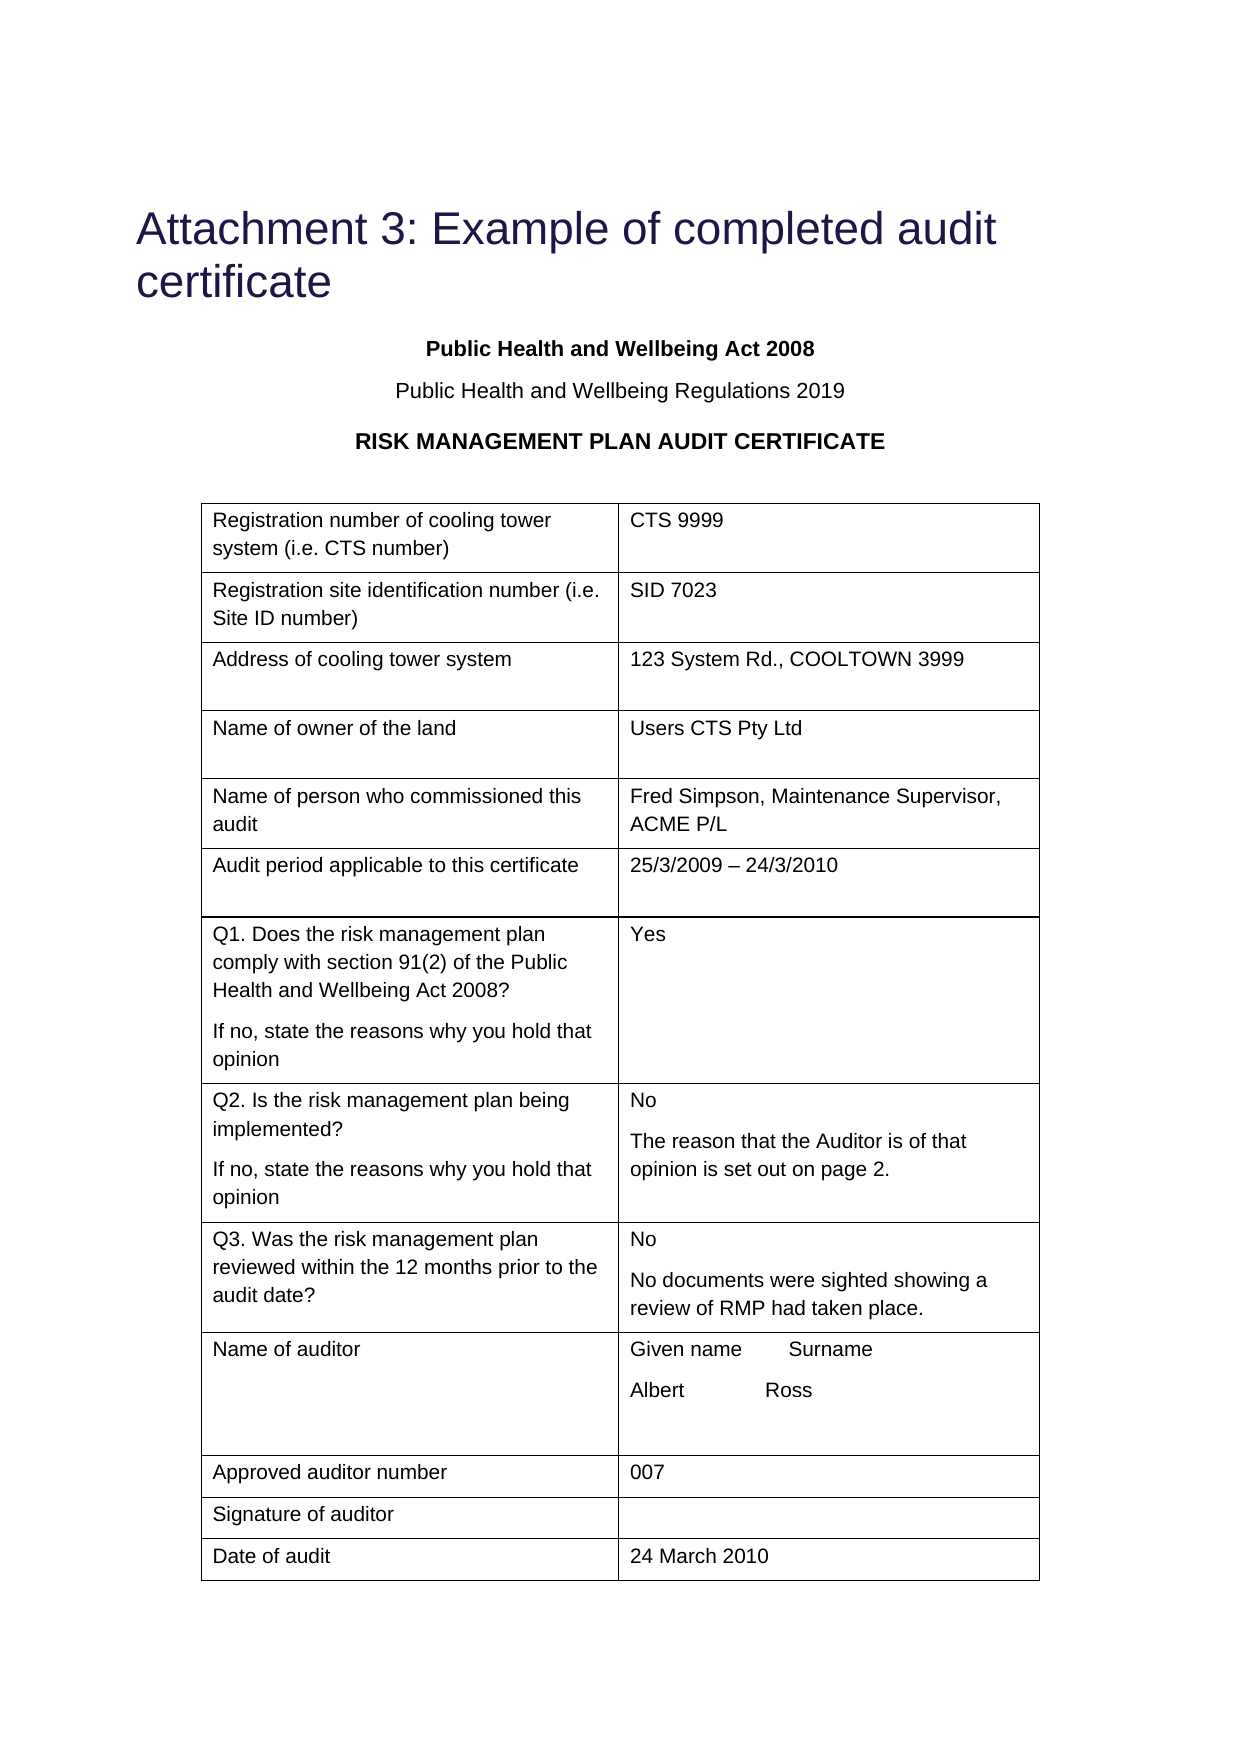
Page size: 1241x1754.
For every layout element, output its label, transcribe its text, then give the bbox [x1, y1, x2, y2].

table_cell Users CTS Pty Ltd [619, 711, 1039, 778]
table_header CTS 9999 [619, 504, 1039, 572]
table_cell Q3. Was the risk management plan reviewed within the 12 months prior to the audit date? [202, 1223, 618, 1332]
table_cell Name of owner of the land [202, 711, 618, 778]
table_cell , COOLTOWN 3999 [619, 643, 1039, 710]
table_header Registration number of cooling tower system (i.e. CTS number) [202, 504, 618, 572]
table_cell Name of person who commissioned this audit [202, 779, 618, 848]
table_cell SID 7023 [619, 573, 1039, 642]
text Public Health and Wellbeing Act 2008 [136, 332, 1104, 361]
subtitle Attachment 3: Example of completed audit certificate [136, 202, 1104, 307]
table_cell Address of cooling tower system [202, 643, 618, 710]
subtitle RISK MANAGEMENT PLAN AUDIT CERTIFICATE [136, 428, 1104, 454]
text Public Health and Wellbeing Regulations 2019 [136, 374, 1104, 403]
table_cell Registration site identification number (i.e. Site ID number) [202, 573, 618, 642]
table_cell No No documents were sighted showing a review of RMP had taken place. [619, 1223, 1039, 1332]
table_cell Yes [619, 918, 1039, 1083]
table_cell No The reason that the Auditor is of that opinion is set out on page 2. [619, 1084, 1039, 1222]
table_cell Fred Simpson, Maintenance Supervisor, ACME P/L [619, 779, 1039, 848]
table_cell 007 [619, 1456, 1039, 1497]
table_cell Audit period applicable to this certificate [202, 849, 618, 916]
table_cell Given name Surname Albert Ross [619, 1333, 1039, 1455]
table_cell Q1. Does the risk management plan comply with section 91(2) of the Public Health and Wellbeing Act 2008? If no, state the reasons why you hold that opinion [202, 918, 618, 1083]
table_cell Name of auditor [202, 1333, 618, 1455]
table_cell Signature of auditor [202, 1498, 618, 1538]
table_cell 25/3/2009 – 24/3/2010 [619, 849, 1039, 916]
table_cell [619, 1498, 1039, 1538]
table_cell Approved auditor number [202, 1456, 618, 1497]
table_cell 24 March 2010 [619, 1539, 1039, 1580]
table_cell Date of audit [202, 1539, 618, 1580]
table_cell Q2. Is the risk management plan being implemented? If no, state the reasons why you hold that opinion [202, 1084, 618, 1222]
